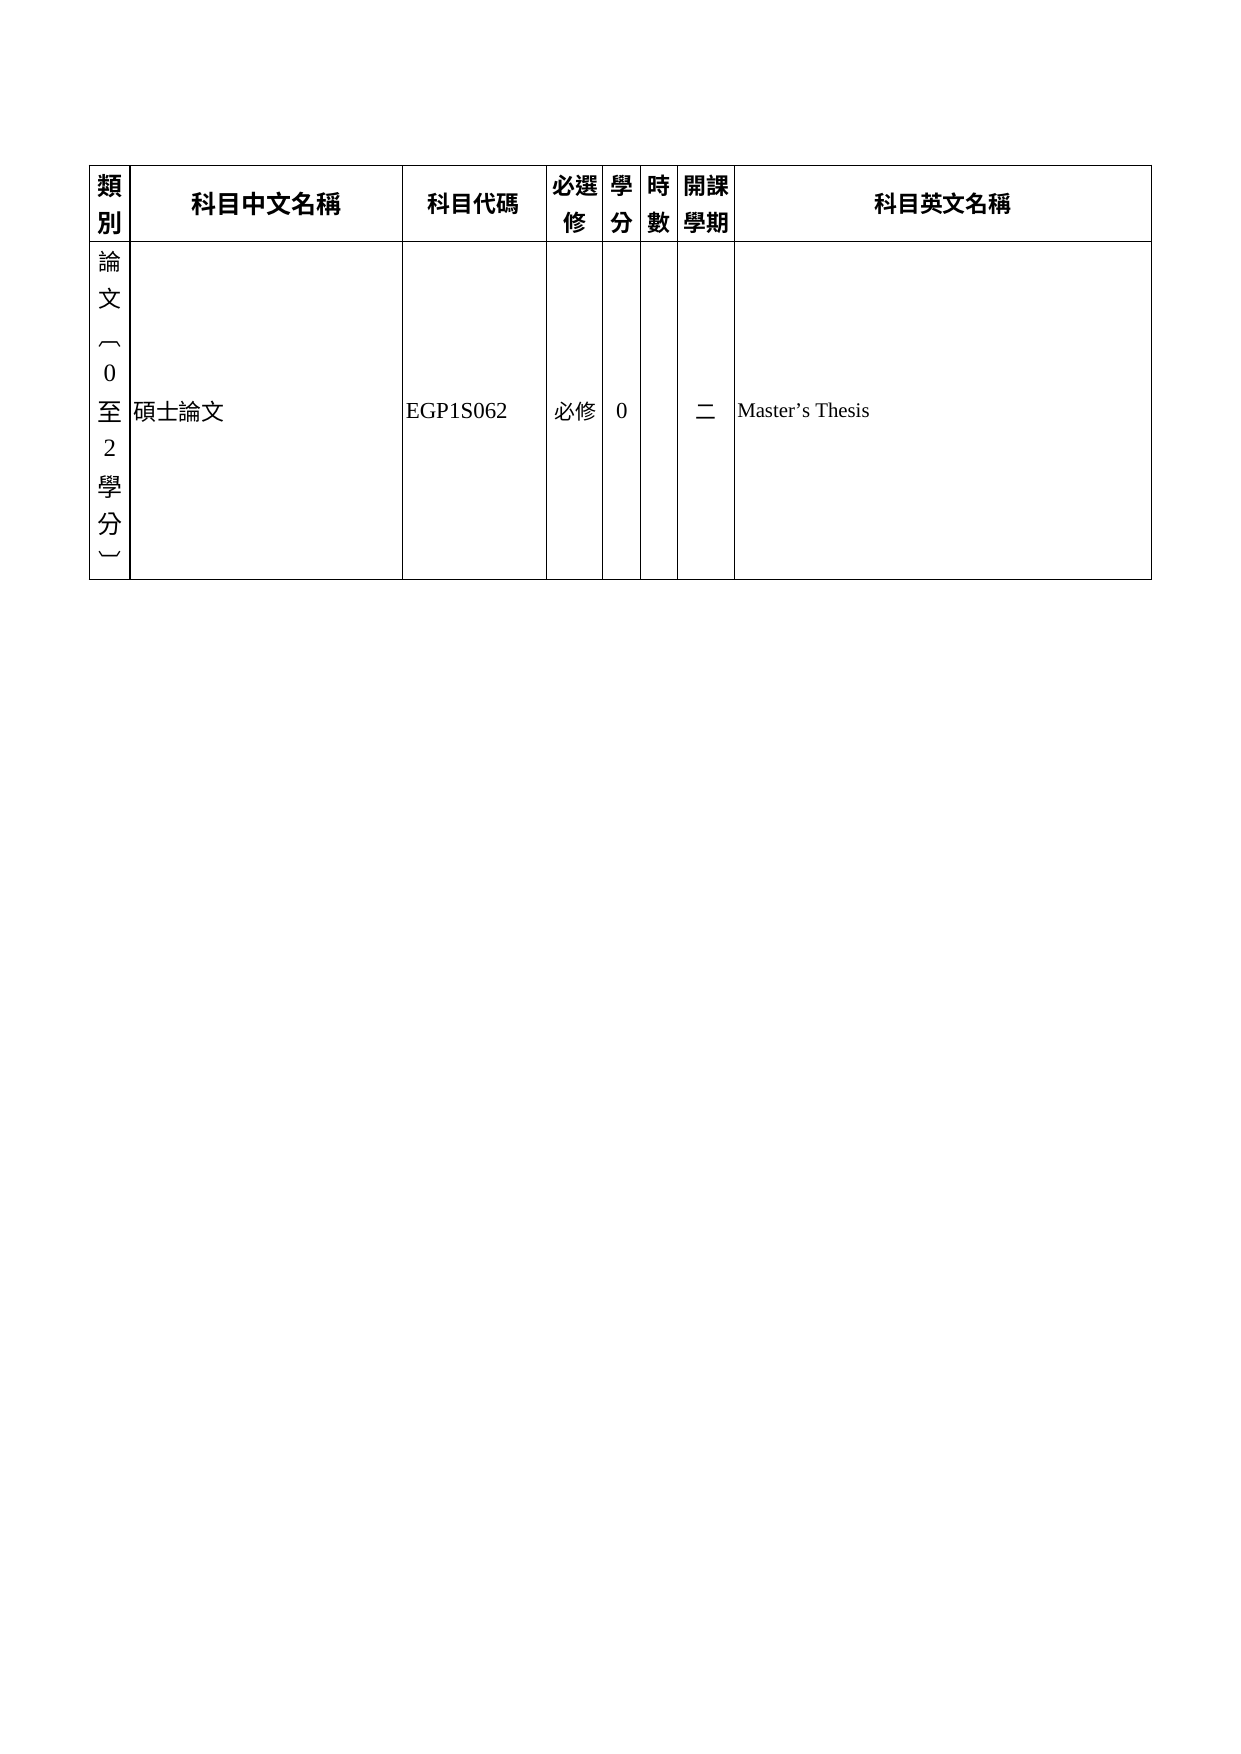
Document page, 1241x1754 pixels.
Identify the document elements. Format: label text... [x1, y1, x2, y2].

table_cell 0 [603, 242, 640, 579]
table_cell 碩士論文 [131, 242, 402, 579]
table_header 必選修 [547, 166, 602, 241]
table_cell 必修 [547, 242, 602, 579]
table_header 類別 [90, 166, 129, 241]
table_cell EGP1S062 [403, 242, 546, 579]
table_cell 論 文 ︹ 0 至 2學分 ︺ [90, 242, 129, 579]
table_header 開課學期 [678, 166, 734, 241]
table_cell [641, 242, 677, 579]
table_header 科目代碼 [403, 166, 546, 241]
table_header 時 數 [641, 166, 677, 241]
table_header 科目中文名稱 [131, 166, 402, 241]
table_cell Master’s Thesis [735, 242, 1151, 579]
table_header 科目英文名稱 [735, 166, 1151, 241]
table_header 學分 [603, 166, 640, 241]
table_cell 二 [678, 242, 734, 579]
